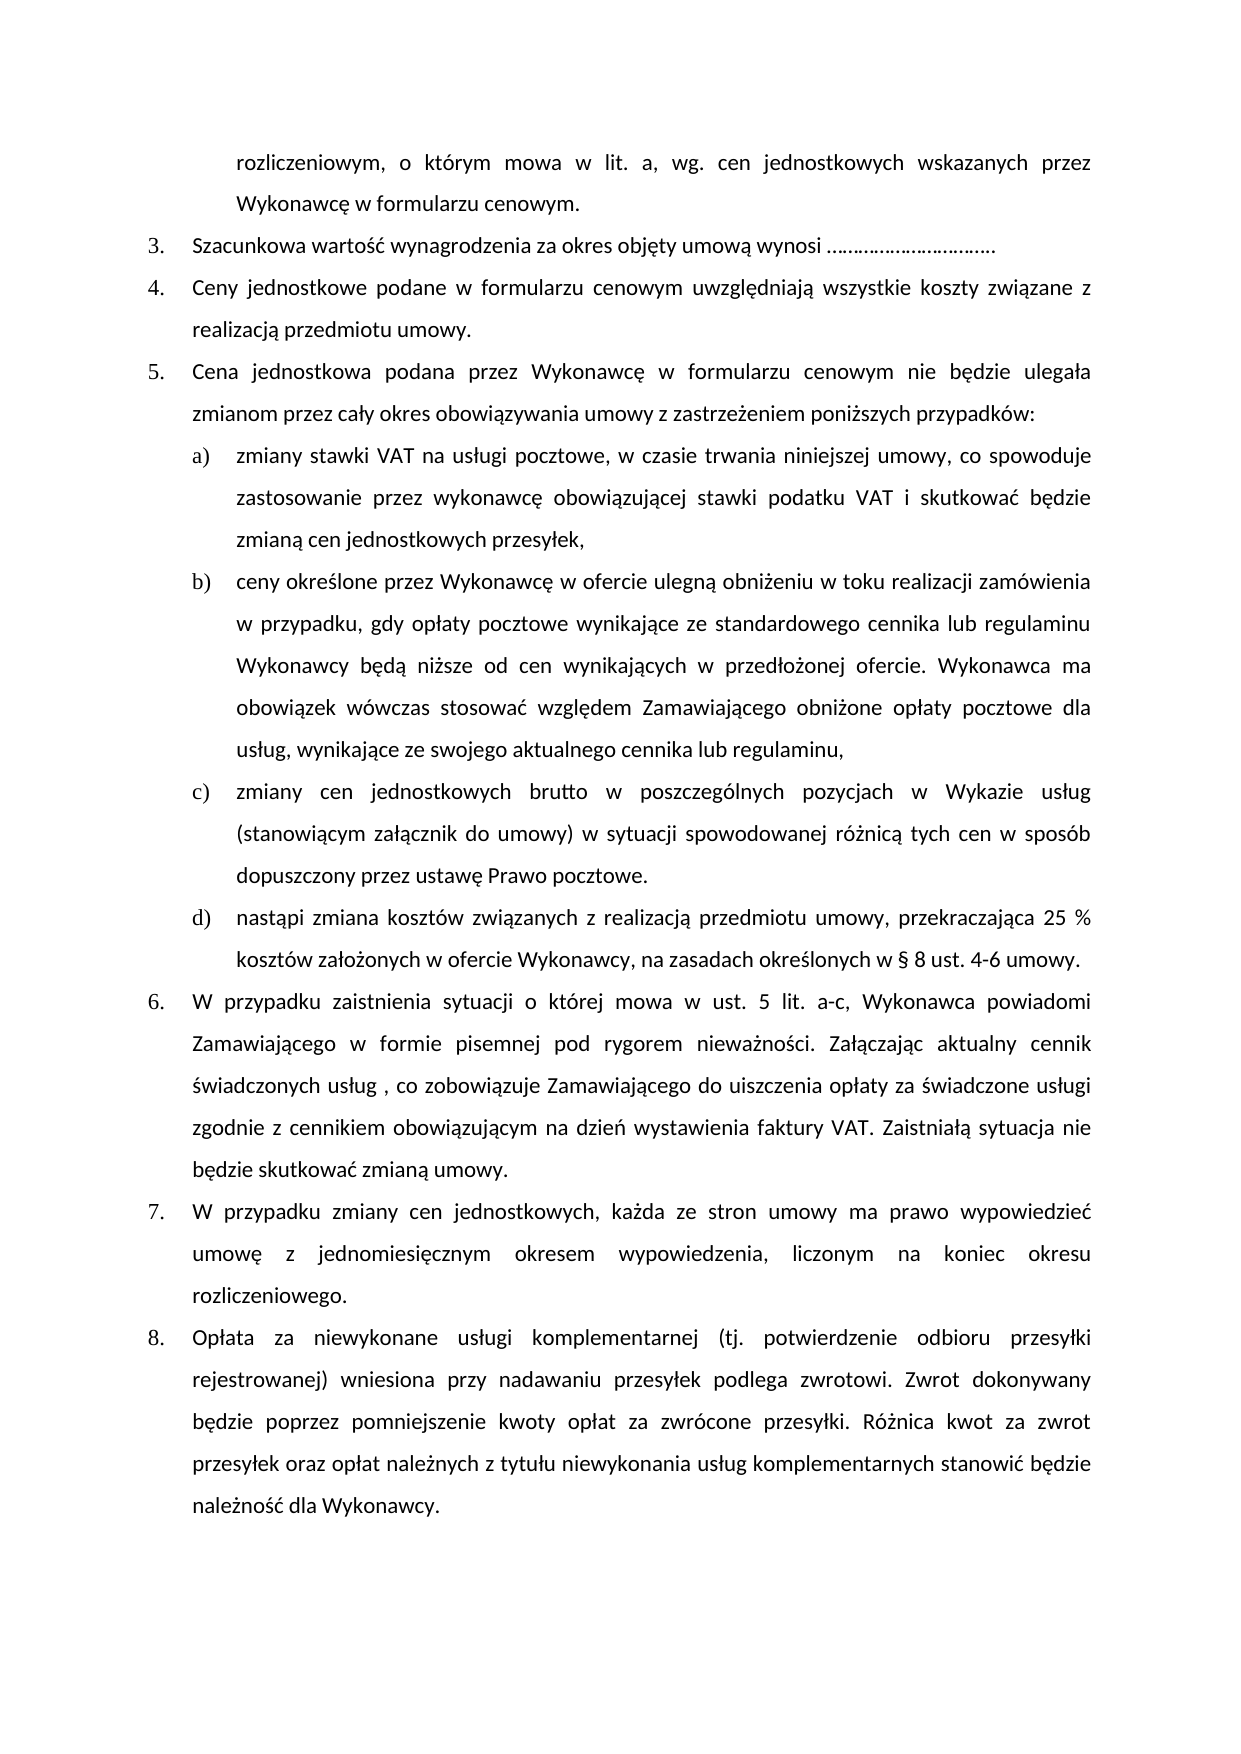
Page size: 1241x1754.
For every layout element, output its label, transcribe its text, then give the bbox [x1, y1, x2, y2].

list zmiany cen jednostkowych brutto w poszczególnych pozycjach w Wykazie usług (stanowiącym załącznik do umowy) w sytuacji spowodowanej różnicą tych cen w sposób dopuszczony przez ustawę Prawo pocztowe. [192, 777, 1093, 889]
list Szacunkowa wartość wynagrodzenia za okres objęty umową wynosi ………………………….. [148, 232, 1093, 259]
list W przypadku zmiany cen jednostkowych, każda ze stron umowy ma prawo wypowiedzieć umowę z jednomiesięcznym okresem wypowiedzenia, liczonym na koniec okresu rozliczeniowego. [148, 1197, 1093, 1309]
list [192, 148, 1093, 218]
list zmiany stawki VAT na usługi pocztowe, w czasie trwania niniejszej umowy, co spowoduje zastosowanie przez wykonawcę obowiązującej stawki podatku VAT i skutkować będzie zmianą cen jednostkowych przesyłek, [192, 441, 1093, 553]
list W przypadku zaistnienia sytuacji o której mowa w ust. 5 lit. a-c, Wykonawca powiadomi Zamawiającego w formie pisemnej pod rygorem nieważności. Załączając aktualny cennik świadczonych usług , co zobowiązuje Zamawiającego do uiszczenia opłaty za świadczone usługi zgodnie z cennikiem obowiązującym na dzień wystawienia faktury VAT. Zaistniałą sytuacja nie będzie skutkować zmianą umowy. [148, 987, 1093, 1183]
list nastąpi zmiana kosztów związanych z realizacją przedmiotu umowy, przekraczająca 25 % kosztów założonych w ofercie Wykonawcy, na zasadach określonych w § 8 ust. 4-6 umowy. [192, 903, 1093, 973]
list Ceny jednostkowe podane w formularzu cenowym uwzględniają wszystkie koszty związane z realizacją przedmiotu umowy. [148, 273, 1093, 343]
list ceny określone przez Wykonawcę w ofercie ulegną obniżeniu w toku realizacji zamówienia w przypadku, gdy opłaty pocztowe wynikające ze standardowego cennika lub regulaminu Wykonawcy będą niższe od cen wynikających w przedłożonej ofercie. Wykonawca ma obowiązek wówczas stosować względem Zamawiającego obniżone opłaty pocztowe dla usług, wynikające ze swojego aktualnego cennika lub regulaminu, [192, 567, 1093, 763]
list Cena jednostkowa podana przez Wykonawcę w formularzu cenowym nie będzie ulegała zmianom przez cały okres obowiązywania umowy z zastrzeżeniem poniższych przypadków: [148, 357, 1093, 427]
list Opłata za niewykonane usługi komplementarnej (tj. potwierdzenie odbioru przesyłki rejestrowanej) wniesiona przy nadawaniu przesyłek podlega zwrotowi. Zwrot dokonywany będzie poprzez pomniejszenie kwoty opłat za zwrócone przesyłki. Różnica kwot za zwrot przesyłek oraz opłat należnych z tytułu niewykonania usług komplementarnych stanowić będzie należność dla Wykonawcy. [148, 1323, 1093, 1519]
